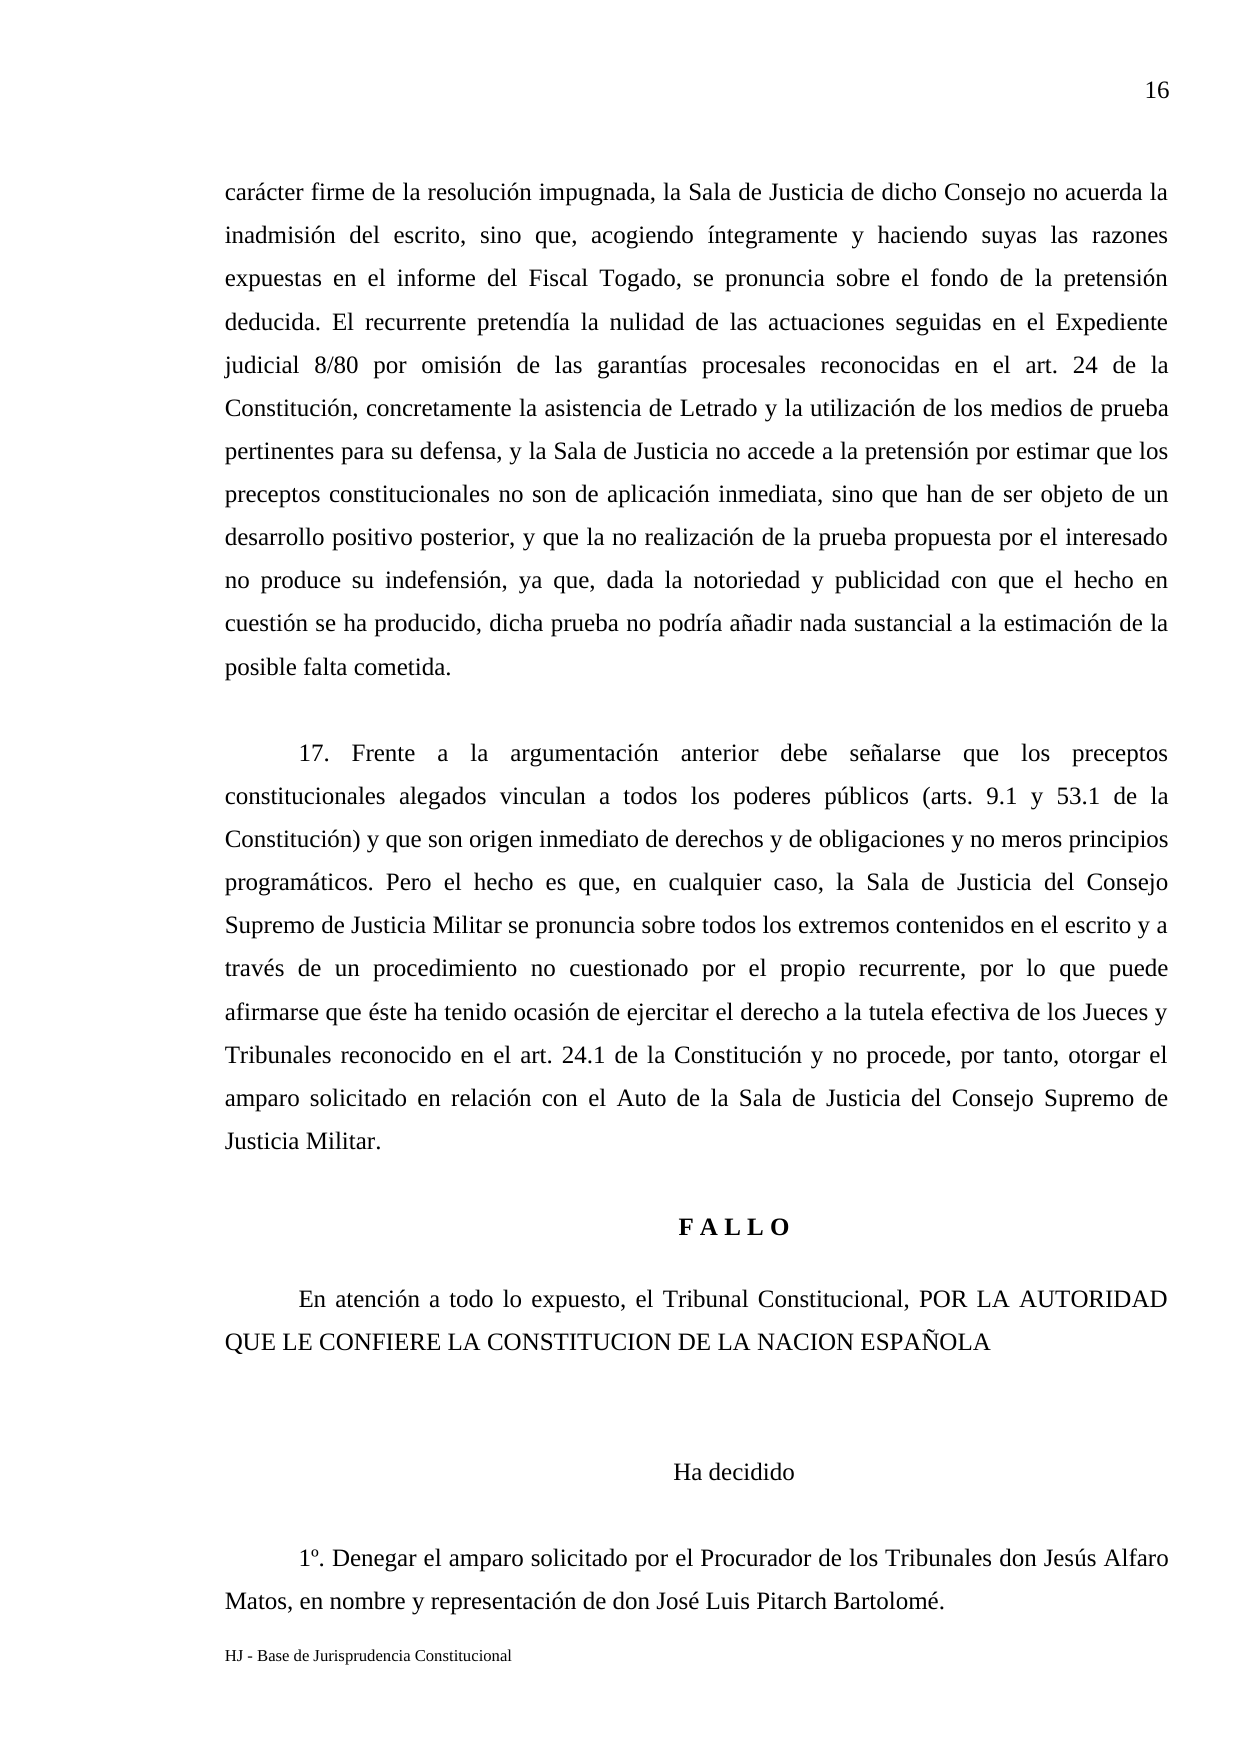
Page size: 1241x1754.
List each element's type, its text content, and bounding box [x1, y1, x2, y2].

text Ha decidido [224, 1457, 1169, 1485]
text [224, 177, 1169, 680]
text En atención a todo lo expuesto, el Tribunal Constitucional, POR LA AUTORIDAD QUE LE CONFIERE LA CONSTITUCION DE LA NACION ESPAÑOLA [224, 1284, 1169, 1356]
text 17. Frente a la argumentación anterior debe señalarse que los preceptos constitucionales alegados vinculan a todos los poderes públicos (arts. 9.1 y 53.1 de la Constitución) y que son origen inmediato de derechos y de obligaciones y no meros principios programáticos. Pero el hecho es que, en cualquier caso, la Sala de Justicia del Consejo Supremo de Justicia Militar se pronuncia sobre todos los extremos contenidos en el escrito y a través de un procedimiento no cuestionado por el propio recurrente, por lo que puede afirmarse que éste ha tenido ocasión de ejercitar el derecho a la tutela efectiva de los Jueces y Tribunales reconocido en el art. 24.1 de la Constitución y no procede, por tanto, otorgar el amparo solicitado en relación con el Auto de la Sala de Justicia del Consejo Supremo de Justicia Militar. [224, 738, 1169, 1155]
subtitle F A L L O [224, 1212, 1169, 1241]
text 1º. Denegar el amparo solicitado por el Procurador de los Tribunales don Jesús Alfaro Matos, en nombre y representación de don José Luis Pitarch Bartolomé. [224, 1543, 1169, 1615]
